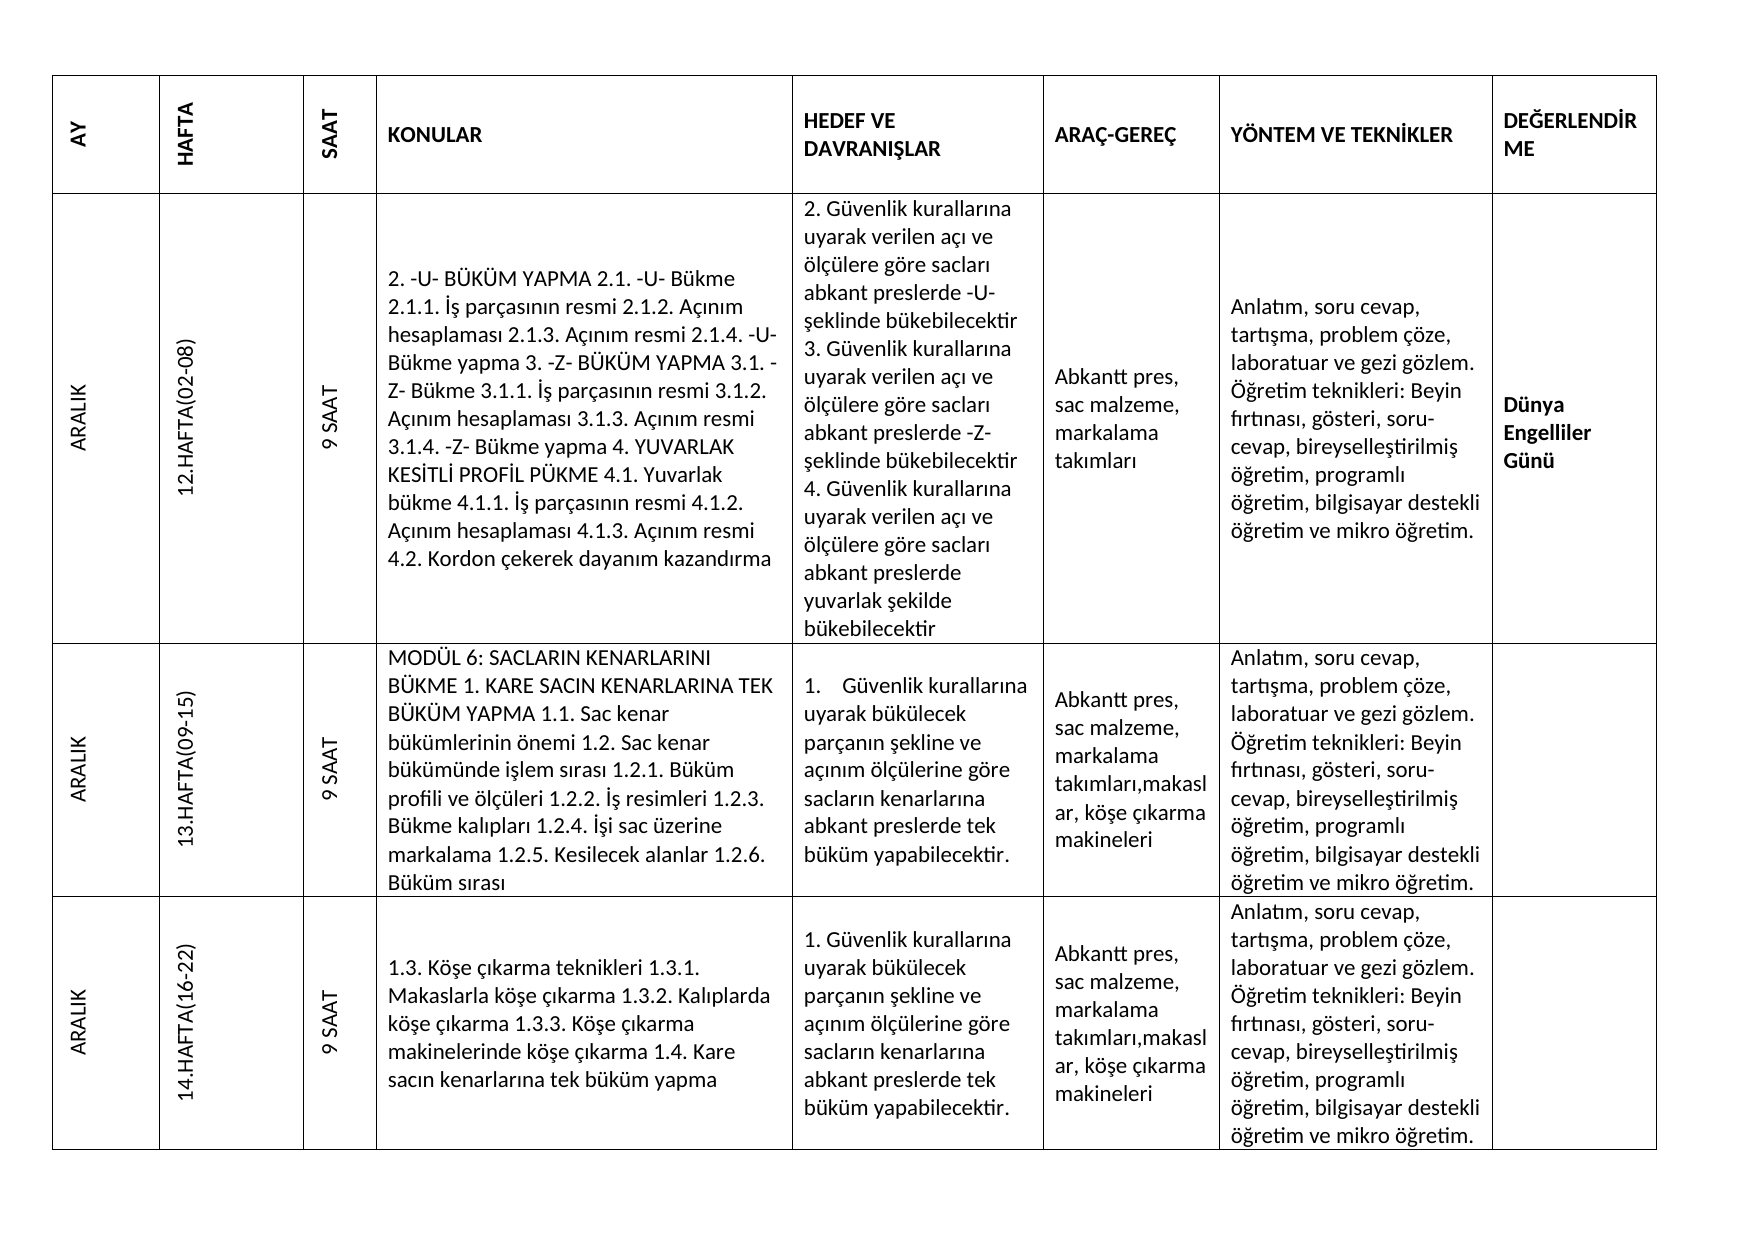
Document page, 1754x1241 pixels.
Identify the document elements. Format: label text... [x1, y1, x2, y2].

table_cell 1. Güvenlik kurallarına uyarak bükülecek parçanın şekline ve açınım ölçülerine göre sacların kenarlarına abkant preslerde tek büküm yapabilecektir. [793, 897, 1043, 1149]
table_cell 13.HAFTA(09-15) [160, 644, 303, 896]
table_cell [1493, 644, 1656, 896]
table_header AY [53, 76, 159, 193]
table_cell 9 SAAT [304, 897, 376, 1149]
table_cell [1220, 194, 1492, 642]
table_cell ARALIK [53, 644, 159, 896]
table_cell 14.HAFTA(16-22) [160, 897, 303, 1149]
table_header DEĞERLENDİRME [1493, 76, 1656, 193]
table_header ARAÇ-GEREÇ [1044, 76, 1219, 193]
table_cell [1220, 897, 1492, 1149]
table_header HEDEF VE DAVRANIŞLAR [793, 76, 1043, 193]
table_cell Dünya Engelliler Günü [1493, 194, 1656, 642]
table_cell Abkantt pres, sac malzeme, markalama takımları,makaslar, köşe çıkarma makineleri [1044, 644, 1219, 896]
table_cell 2. -U- BÜKÜM YAPMA 2.1. -U- Bükme 2.1.1. İş parçasının resmi 2.1.2. Açınım hesaplaması 2.1.3. Açınım resmi 2.1.4. -U- Bükme yapma 3. -Z- BÜKÜM YAPMA 3.1. -Z- Bükme 3.1.1. İş parçasının resmi 3.1.2. Açınım hesaplaması 3.1.3. Açınım resmi 3.1.4. -Z- Bükme yapma 4. YUVARLAK KESİTLİ PROFİL PÜKME 4.1. Yuvarlak bükme 4.1.1. İş parçasının resmi 4.1.2. Açınım hesaplaması 4.1.3. Açınım resmi 4.2. Kordon çekerek dayanım kazandırma [377, 194, 792, 642]
table_header KONULAR [377, 76, 792, 193]
table_cell 9 SAAT [304, 644, 376, 896]
table_cell MODÜL 6: SACLARIN KENARLARINI BÜKME 1. KARE SACIN KENARLARINA TEK BÜKÜM YAPMA 1.1. Sac kenar bükümlerinin önemi 1.2. Sac kenar bükümünde işlem sırası 1.2.1. Büküm profili ve ölçüleri 1.2.2. İş resimleri 1.2.3. Bükme kalıpları 1.2.4. İşi sac üzerine markalama 1.2.5. Kesilecek alanlar 1.2.6. Büküm sırası [377, 644, 792, 896]
table_cell 1.3. Köşe çıkarma teknikleri 1.3.1. Makaslarla köşe çıkarma 1.3.2. Kalıplarda köşe çıkarma 1.3.3. Köşe çıkarma makinelerinde köşe çıkarma 1.4. Kare sacın kenarlarına tek büküm yapma [377, 897, 792, 1149]
table_header SAAT [304, 76, 376, 193]
table_cell ARALIK [53, 897, 159, 1149]
table_header HAFTA [160, 76, 303, 193]
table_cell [1044, 194, 1219, 642]
table_cell ARALIK [53, 194, 159, 642]
table_cell Abkantt pres, sac malzeme, markalama takımları,makaslar, köşe çıkarma makineleri [1044, 897, 1219, 1149]
table_cell 9 SAAT [304, 194, 376, 642]
table_cell 1. Güvenlik kurallarına uyarak bükülecek parçanın şekline ve açınım ölçülerine göre sacların kenarlarına abkant preslerde tek büküm yapabilecektir. [793, 644, 1043, 896]
table_cell 2. Güvenlik kurallarına uyarak verilen açı ve ölçülere göre sacları abkant preslerde -U- şeklinde bükebilecektir 3. Güvenlik kurallarına uyarak verilen açı ve ölçülere göre sacları abkant preslerde -Z- şeklinde bükebilecektir 4. Güvenlik kurallarına uyarak verilen açı ve ölçülere göre sacları abkant preslerde yuvarlak şekilde bükebilecektir [793, 194, 1043, 642]
table_header YÖNTEM VE TEKNİKLER [1220, 76, 1492, 193]
table_cell [1493, 897, 1656, 1149]
table_cell 12.HAFTA(02-08) [160, 194, 303, 642]
